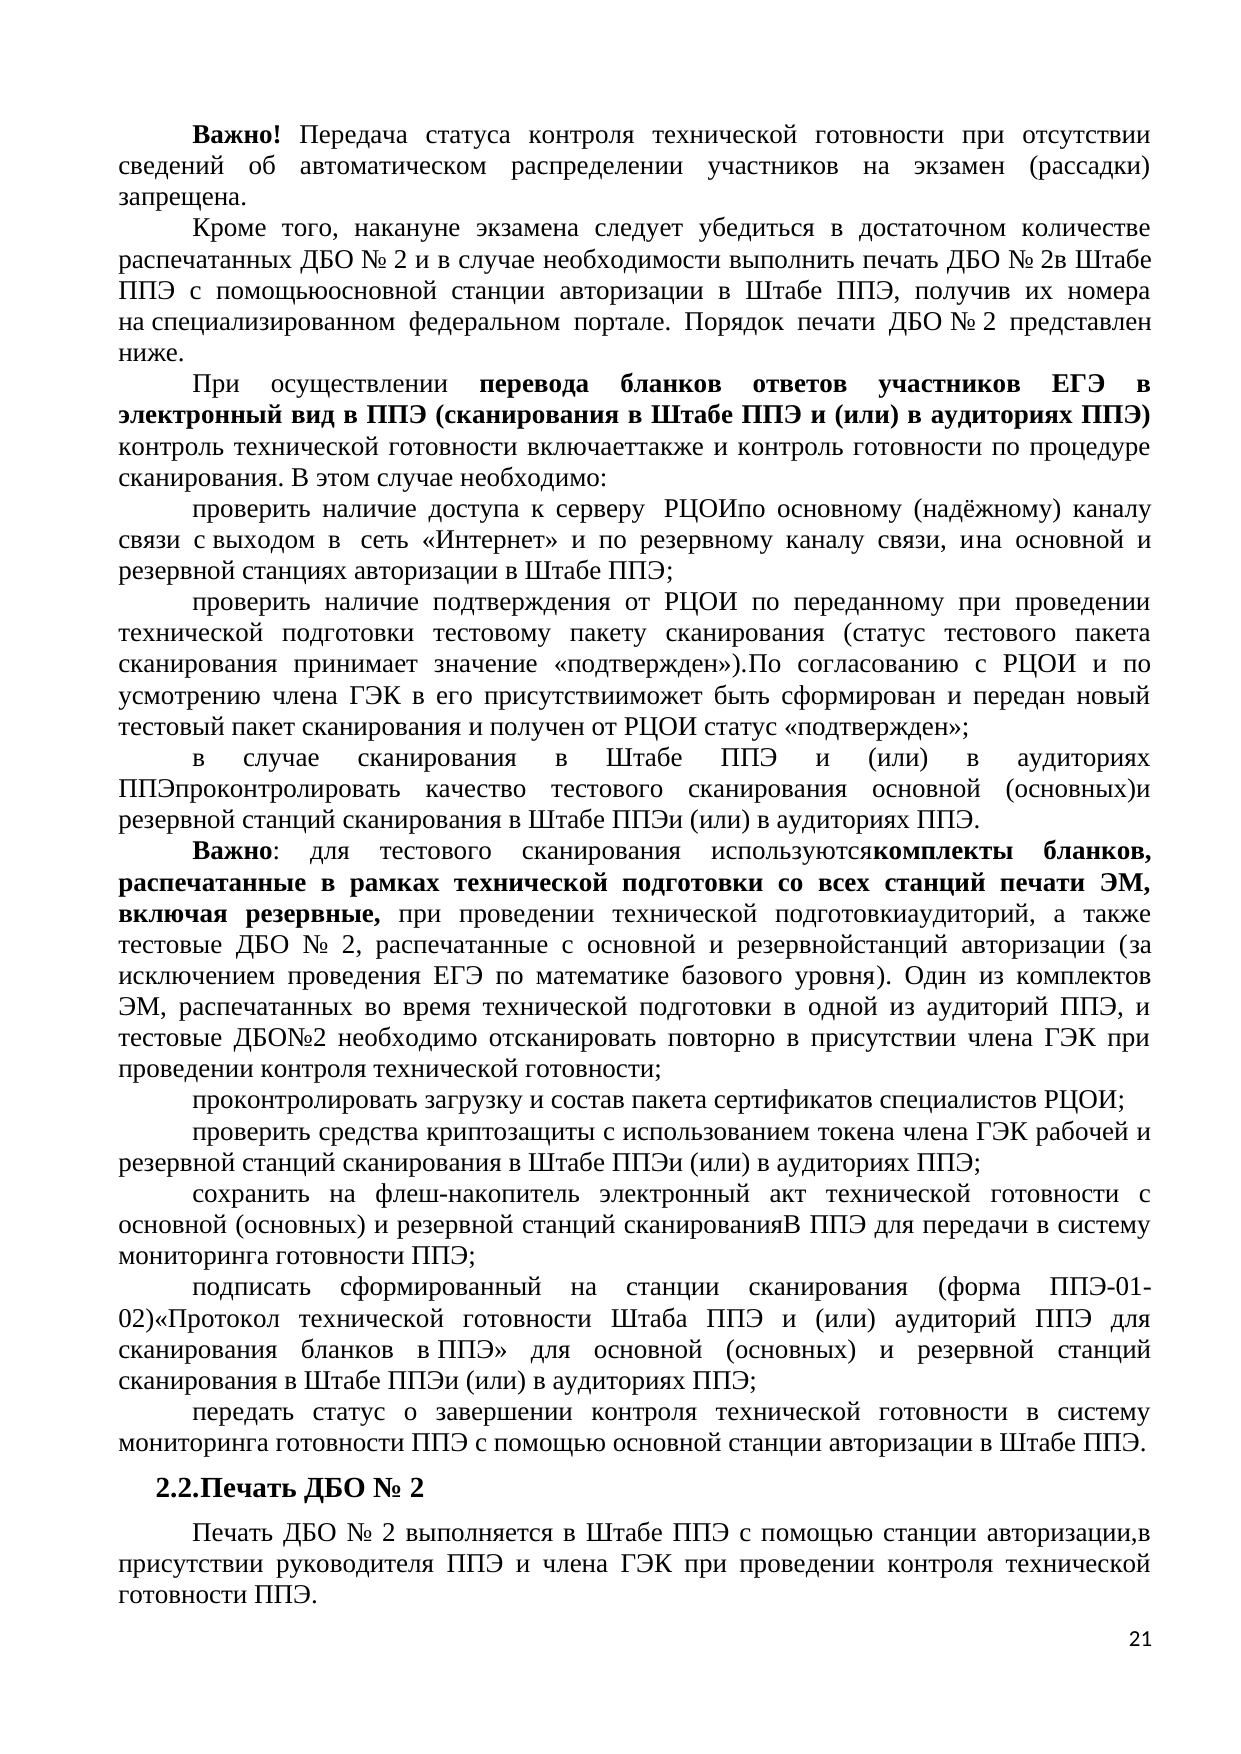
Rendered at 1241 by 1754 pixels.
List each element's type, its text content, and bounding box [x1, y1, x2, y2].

text При осуществлении перевода бланков ответов участников ЕГЭ в электронный вид в ППЭ (сканирования в Штабе ППЭ и (или) в аудиториях ППЭ) контроль технической готовности включаеттакже и контроль готовности по процедуре сканирования. В этом случае необходимо: [118, 367, 1152, 492]
text сохранить на флеш-накопитель электронный акт технической готовности с основной (основных) и резервной станций сканированияВ ППЭ для передачи в систему мониторинга готовности ППЭ; [118, 1177, 1152, 1271]
text подписать сформированный на станции сканирования (форма ППЭ-01-02)«Протокол технической готовности Штаба ППЭ и (или) аудиторий ППЭ для сканирования бланков в ППЭ» для основной (основных) и резервной станций сканирования в Штабе ППЭи (или) в аудиториях ППЭ; [118, 1271, 1152, 1395]
text проверить средства криптозащиты с использованием токена члена ГЭК рабочей и резервной станций сканирования в Штабе ППЭи (или) в аудиториях ППЭ; [118, 1115, 1152, 1177]
text проверить наличие подтверждения от РЦОИ по переданному при проведении технической подготовки тестовому пакету сканирования (статус тестового пакета сканирования принимает значение «подтвержден»).По согласованию с РЦОИ и по усмотрению члена ГЭК в его присутствииможет быть сформирован и передан новый тестовый пакет сканирования и получен от РЦОИ статус «подтвержден»; [118, 585, 1152, 741]
text проверить наличие доступа к серверу РЦОИпо основному (надёжному) каналу связи с выходом в сеть «Интернет» и по резервному каналу связи, ина основной и резервной станциях авторизации в Штабе ППЭ; [118, 492, 1152, 585]
text Важно! Передача статуса контроля технической готовности при отсутствии сведений об автоматическом распределении участников на экзамен (рассадки) запрещена. [118, 118, 1152, 212]
text проконтролировать загрузку и состав пакета сертификатов специалистов РЦОИ; [118, 1084, 1152, 1115]
text в случае сканирования в Штабе ППЭ и (или) в аудиториях ППЭпроконтролировать качество тестового сканирования основной (основных)и резервной станций сканирования в Штабе ППЭи (или) в аудиториях ППЭ. [118, 741, 1152, 834]
text передать статус о завершении контроля технической готовности в систему мониторинга готовности ППЭ с помощью основной станции авторизации в Штабе ППЭ. [118, 1395, 1152, 1457]
text Важно: для тестового сканирования используютсякомплекты бланков, распечатанные в рамках технической подготовки со всех станций печати ЭМ, включая резервные, при проведении технической подготовкиаудиторий, а также тестовые ДБО № 2, распечатанные с основной и резервнойстанций авторизации (за исключением проведения ЕГЭ по математике базового уровня). Один из комплектов ЭМ, распечатанных во время технической подготовки в одной из аудиторий ППЭ, и тестовые ДБО№2 необходимо отсканировать повторно в присутствии члена ГЭК при проведении контроля технической готовности; [118, 834, 1152, 1084]
text Печать ДБО № 2 [155, 1470, 1152, 1503]
text Кроме того, накануне экзамена следует убедиться в достаточном количестве распечатанных ДБО № 2 и в случае необходимости выполнить печать ДБО № 2в Штабе ППЭ с помощьюосновной станции авторизации в Штабе ППЭ, получив их номера на специализированном федеральном портале. Порядок печати ДБО № 2 представлен ниже. [118, 212, 1152, 367]
text Печать ДБО № 2 выполняется в Штабе ППЭ с помощью станции авторизации,в присутствии руководителя ППЭ и члена ГЭК при проведении контроля технической готовности ППЭ. [118, 1516, 1152, 1609]
